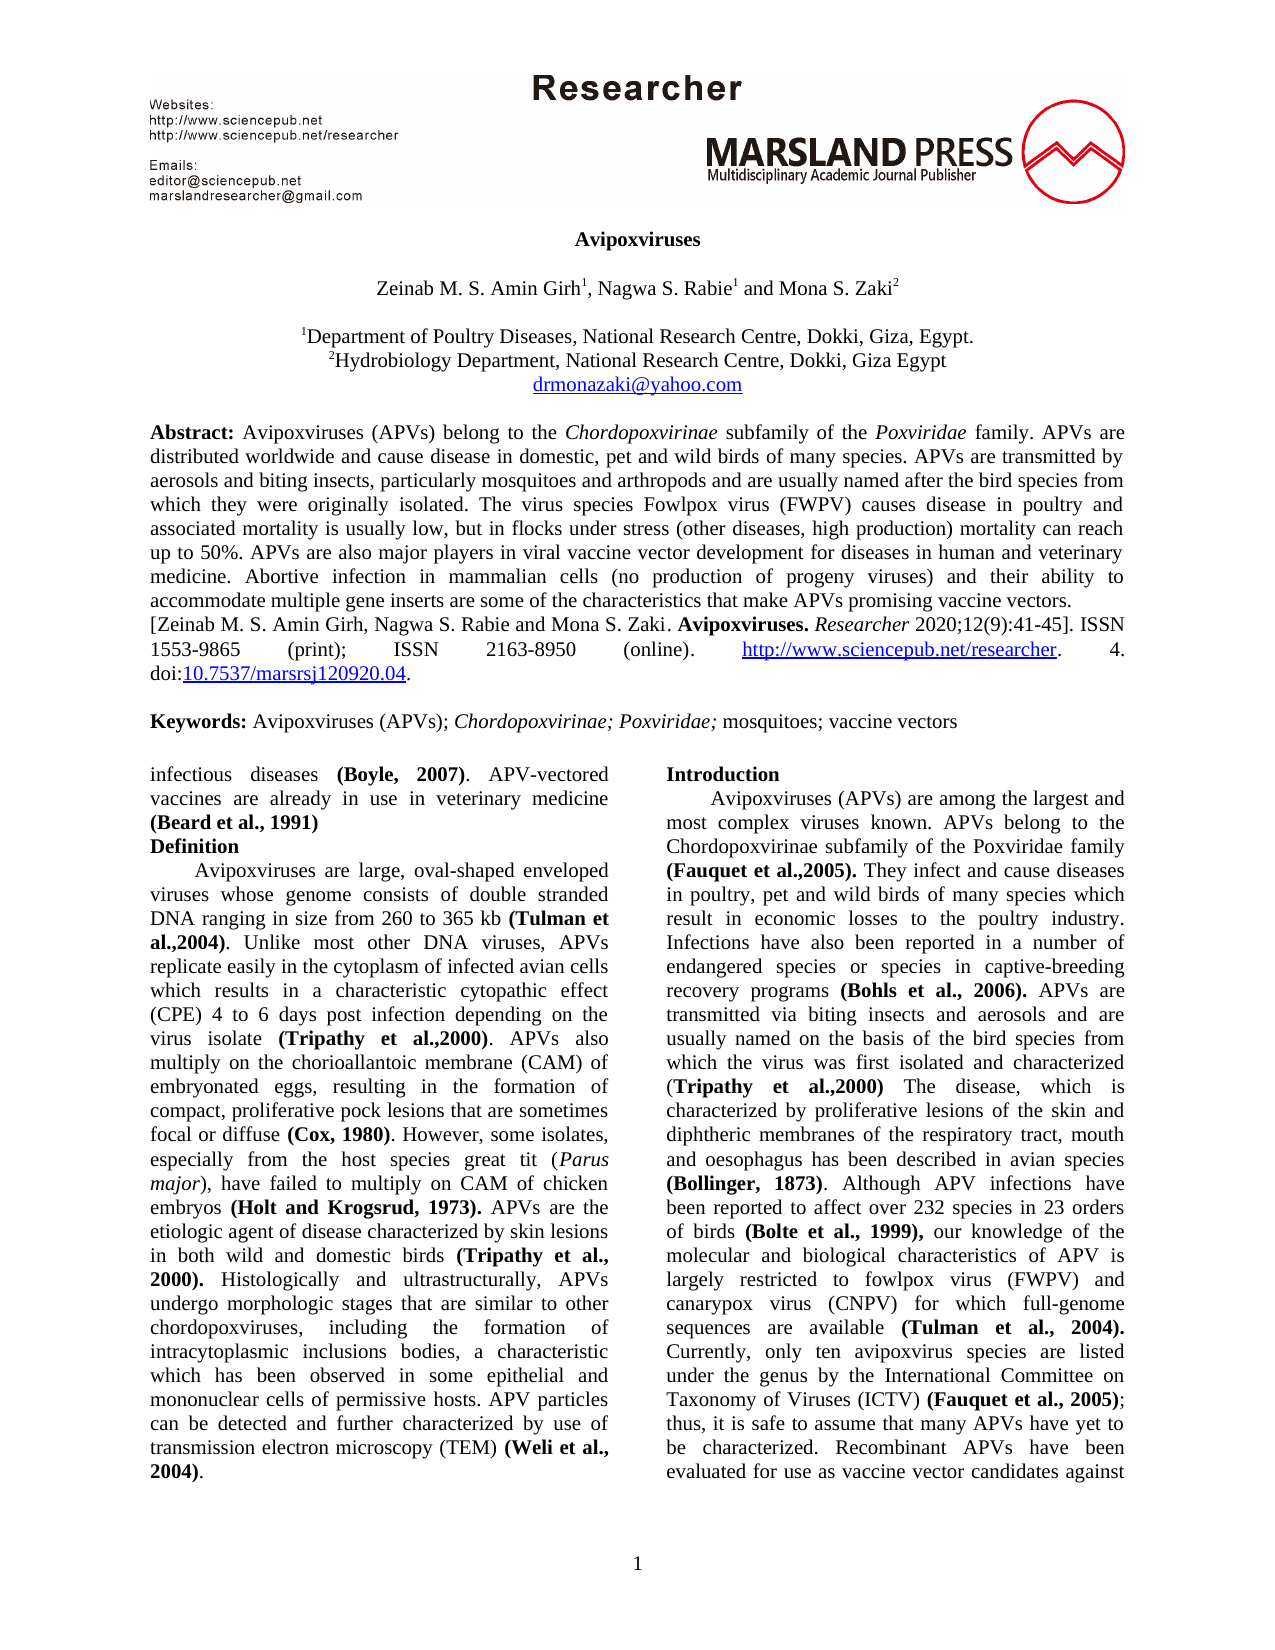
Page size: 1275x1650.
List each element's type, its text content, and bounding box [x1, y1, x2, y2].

text [Zeinab M. S. Amin Girh, Nagwa S. Rabie and Mona S. Zaki. Avipoxviruses. Researcher 2020;12(9):41-45]. ISSN 1553-9865 (print); ISSN 2163-8950 (online). http://www.sciencepub.net/researcher. 4. doi:10.7537/marsrsj120920.04. [150, 612, 1125, 684]
text 2Hydrobiology Department, National Research Centre, Dokki, Giza Egypt [150, 348, 1125, 372]
text Avipoxviruses [150, 227, 1125, 251]
text Zeinab M. S. Amin Girh1, Nagwa S. Rabie1 and Mona S. Zaki2 [150, 276, 1125, 299]
text Introduction [666, 761, 1125, 786]
picture [150, 75, 1125, 204]
text Avipoxviruses (APVs) are among the largest and most complex viruses known. APVs belong to the Chordopoxvirinae subfamily of the Poxviridae family (Fauquet et al.,2005). They infect and cause diseases in poultry, pet and wild birds of many species which result in economic losses to the poultry industry. Infections have also been reported in a number of endangered species or species in captive-breeding recovery programs (Bohls et al., 2006). APVs are transmitted via biting insects and aerosols and are usually named on the basis of the bird species from which the virus was first isolated and characterized (Tripathy et al.,2000) The disease, which is characterized by proliferative lesions of the skin and diphtheric membranes of the respiratory tract, mouth and oesophagus has been described in avian species (Bollinger, 1873). Although APV infections have been reported to affect over 232 species in 23 orders of birds (Bolte et al., 1999), our knowledge of the molecular and biological characteristics of APV is largely restricted to fowlpox virus (FWPV) and canarypox virus (CNPV) for which full-genome sequences are available (Tulman et al., 2004). Currently, only ten avipoxvirus species are listed under the genus by the International Committee on Taxonomy of Viruses (ICTV) (Fauquet et al., 2005); thus, it is safe to assume that many APVs have yet to be characterized. Recombinant APVs have been evaluated for use as vaccine vector candidates against infectious diseases (Boyle, 2007). APV-vectored vaccines are already in use in veterinary medicine (Beard et al., 1991) [666, 786, 1125, 1483]
text 1Department of Poultry Diseases, National Research Centre, Dokki, Giza, Egypt. [150, 324, 1125, 348]
text Definition [150, 834, 609, 858]
text Abstract: Avipoxviruses (APVs) belong to the Chordopoxvirinae subfamily of the Poxviridae family. APVs are distributed worldwide and cause disease in domestic, pet and wild birds of many species. APVs are transmitted by aerosols and biting insects, particularly mosquitoes and arthropods and are usually named after the bird species from which they were originally isolated. The virus species Fowlpox virus (FWPV) causes disease in poultry and associated mortality is usually low, but in flocks under stress (other diseases, high production) mortality can reach up to 50%. APVs are also major players in viral vaccine vector development for diseases in human and veterinary medicine. Abortive infection in mammalian cells (no production of progeny viruses) and their ability to accommodate multiple gene inserts are some of the characteristics that make APVs promising vaccine vectors. [150, 420, 1125, 612]
text drmonazaki@yahoo.com [150, 372, 1125, 396]
text Avipoxviruses are large, oval-shaped enveloped viruses whose genome consists of double stranded DNA ranging in size from 260 to 365 kb (Tulman et al.,2004). Unlike most other DNA viruses, APVs replicate easily in the cytoplasm of infected avian cells which results in a characteristic cytopathic effect (CPE) 4 to 6 days post infection depending on the virus isolate (Tripathy et al.,2000). APVs also multiply on the chorioallantoic membrane (CAM) of embryonated eggs, resulting in the formation of compact, proliferative pock lesions that are sometimes focal or diffuse (Cox, 1980). However, some isolates, especially from the host species great tit (Parus major), have failed to multiply on CAM of chicken embryos (Holt and Krogsrud, 1973). APVs are the etiologic agent of disease characterized by skin lesions in both wild and domestic birds (Tripathy et al., 2000). Histologically and ultrastructurally, APVs undergo morphologic stages that are similar to other chordopoxviruses, including the formation of intracytoplasmic inclusions bodies, a characteristic which has been observed in some epithelial and mononuclear cells of permissive hosts. APV particles can be detected and further characterized by use of transmission electron microscopy (TEM) (Weli et al., 2004). [150, 858, 609, 1483]
text Keywords: Avipoxviruses (APVs); Chordopoxvirinae; Poxviridae; mosquitoes; vaccine vectors [150, 709, 1125, 733]
